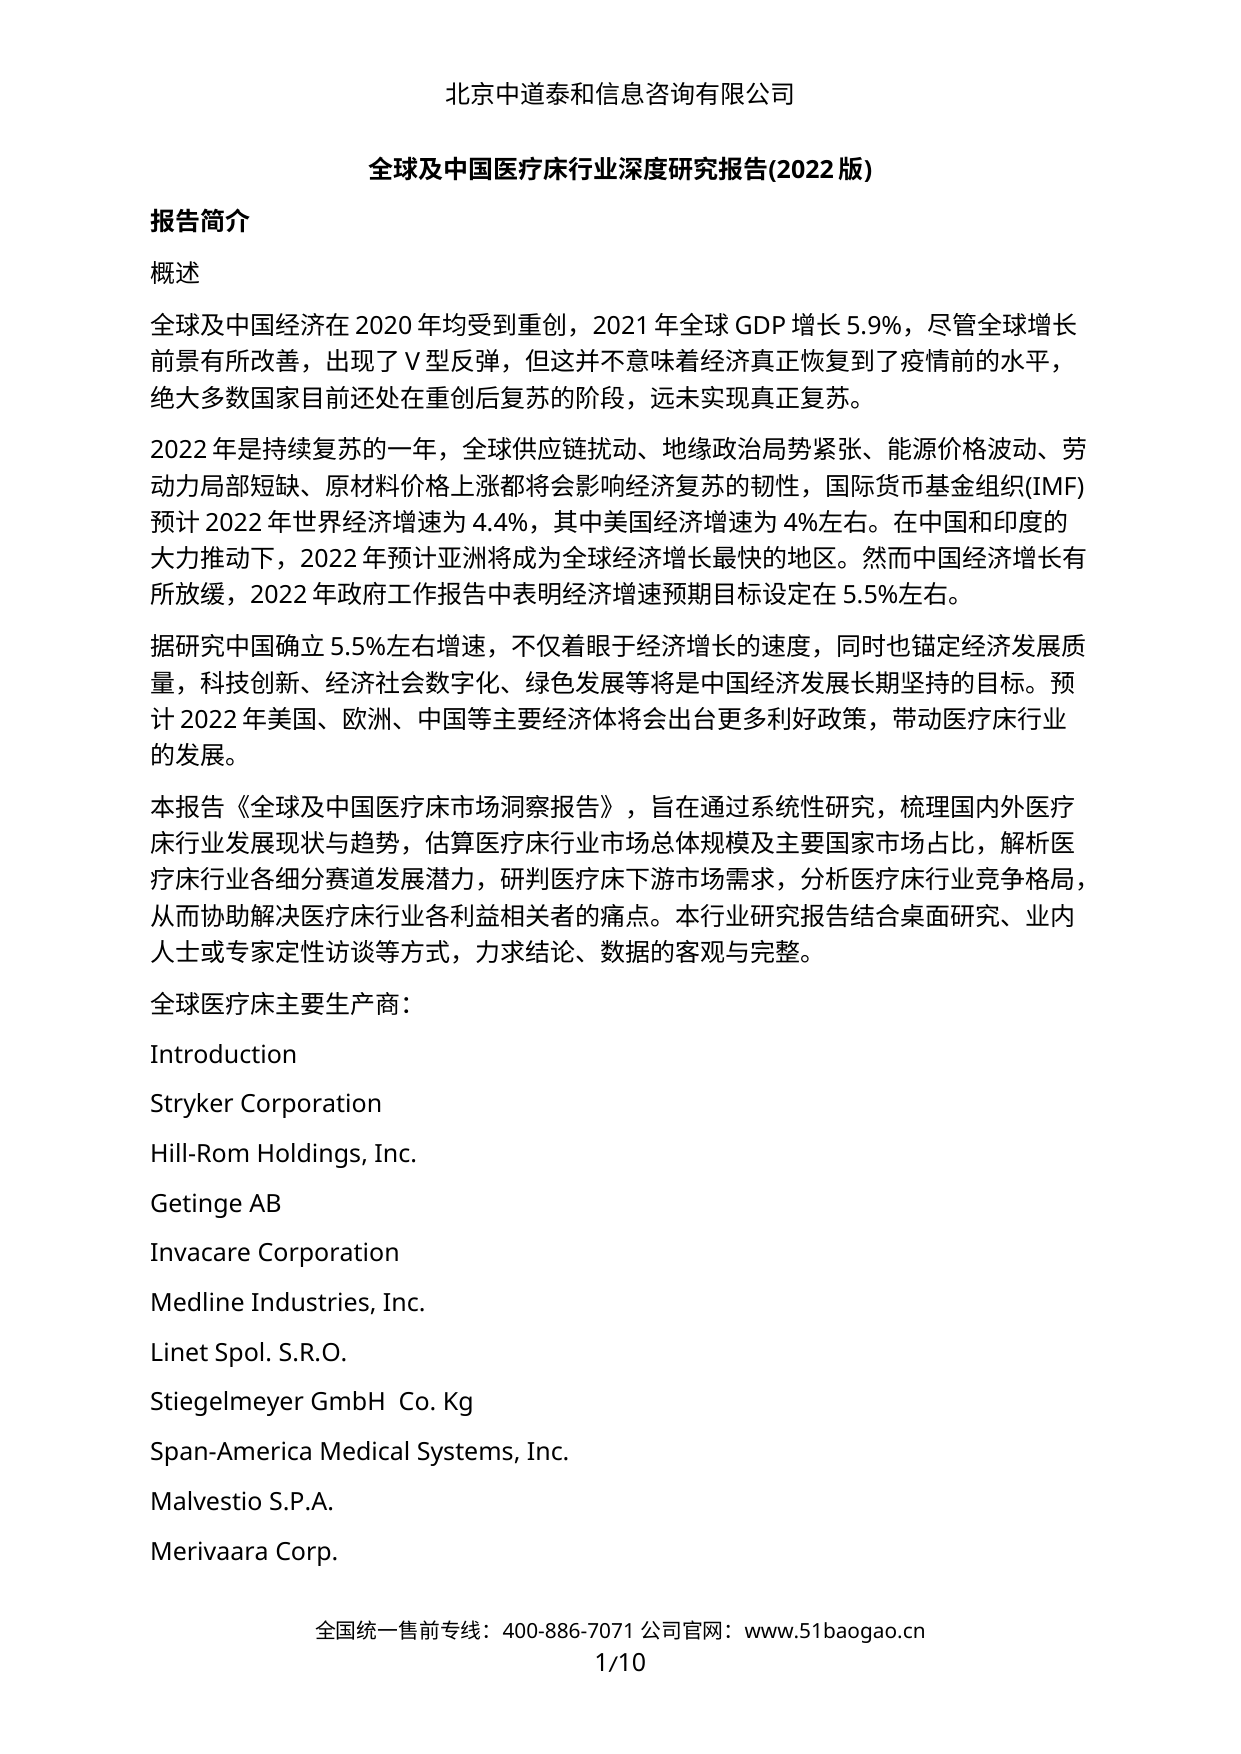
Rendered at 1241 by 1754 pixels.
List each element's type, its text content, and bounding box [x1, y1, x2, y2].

text Stiegelmeyer GmbH Co. Kg [150, 1384, 1090, 1418]
text Malvestio S.P.A. [150, 1483, 1090, 1517]
text 2022年是持续复苏的一年，全球供应链扰动、地缘政治局势紧张、能源价格波动、劳动力局部短缺、原材料价格上涨都将会影响经济复苏的韧性，国际货币基金组织(IMF)预计2022年世界经济增速为4.4%，其中美国经济增速为4%左右。在中国和印度的大力推动下，2022年预计亚洲将成为全球经济增长最快的地区。然而中国经济增长有所放缓，2022年政府工作报告中表明经济增速预期目标设定在5.5%左右。 [150, 430, 1090, 611]
text 报告简介 [150, 202, 1090, 238]
text Linet Spol. S.R.O. [150, 1334, 1090, 1368]
text 概述 [150, 254, 1090, 290]
text 全球医疗床主要生产商： [150, 984, 1090, 1021]
text 全球及中国医疗床行业深度研究报告(2022版) [150, 150, 1090, 186]
text Stryker Corporation [150, 1086, 1090, 1120]
text 据研究中国确立5.5%左右增速，不仅着眼于经济增长的速度，同时也锚定经济发展质量，科技创新、经济社会数字化、绿色发展等将是中国经济发展长期坚持的目标。预计2022年美国、欧洲、中国等主要经济体将会出台更多利好政策，带动医疗床行业的发展。 [150, 627, 1090, 772]
text 全球及中国经济在2020年均受到重创，2021年全球GDP增长5.9%，尽管全球增长前景有所改善，出现了V型反弹，但这并不意味着经济真正恢复到了疫情前的水平，绝大多数国家目前还处在重创后复苏的阶段，远未实现真正复苏。 [150, 306, 1090, 414]
text Invacare Corporation [150, 1235, 1090, 1269]
text Hill-Rom Holdings, Inc. [150, 1136, 1090, 1170]
text 本报告《全球及中国医疗床市场洞察报告》，旨在通过系统性研究，梳理国内外医疗床行业发展现状与趋势，估算医疗床行业市场总体规模及主要国家市场占比，解析医疗床行业各细分赛道发展潜力，研判医疗床下游市场需求，分析医疗床行业竞争格局，从而协助解决医疗床行业各利益相关者的痛点。本行业研究报告结合桌面研究、业内人士或专家定性访谈等方式，力求结论、数据的客观与完整。 [150, 787, 1090, 969]
text Introduction [150, 1036, 1090, 1070]
text Merivaara Corp. [150, 1533, 1090, 1567]
text Span-America Medical Systems, Inc. [150, 1434, 1090, 1468]
text Medline Industries, Inc. [150, 1285, 1090, 1319]
text Getinge AB [150, 1185, 1090, 1219]
